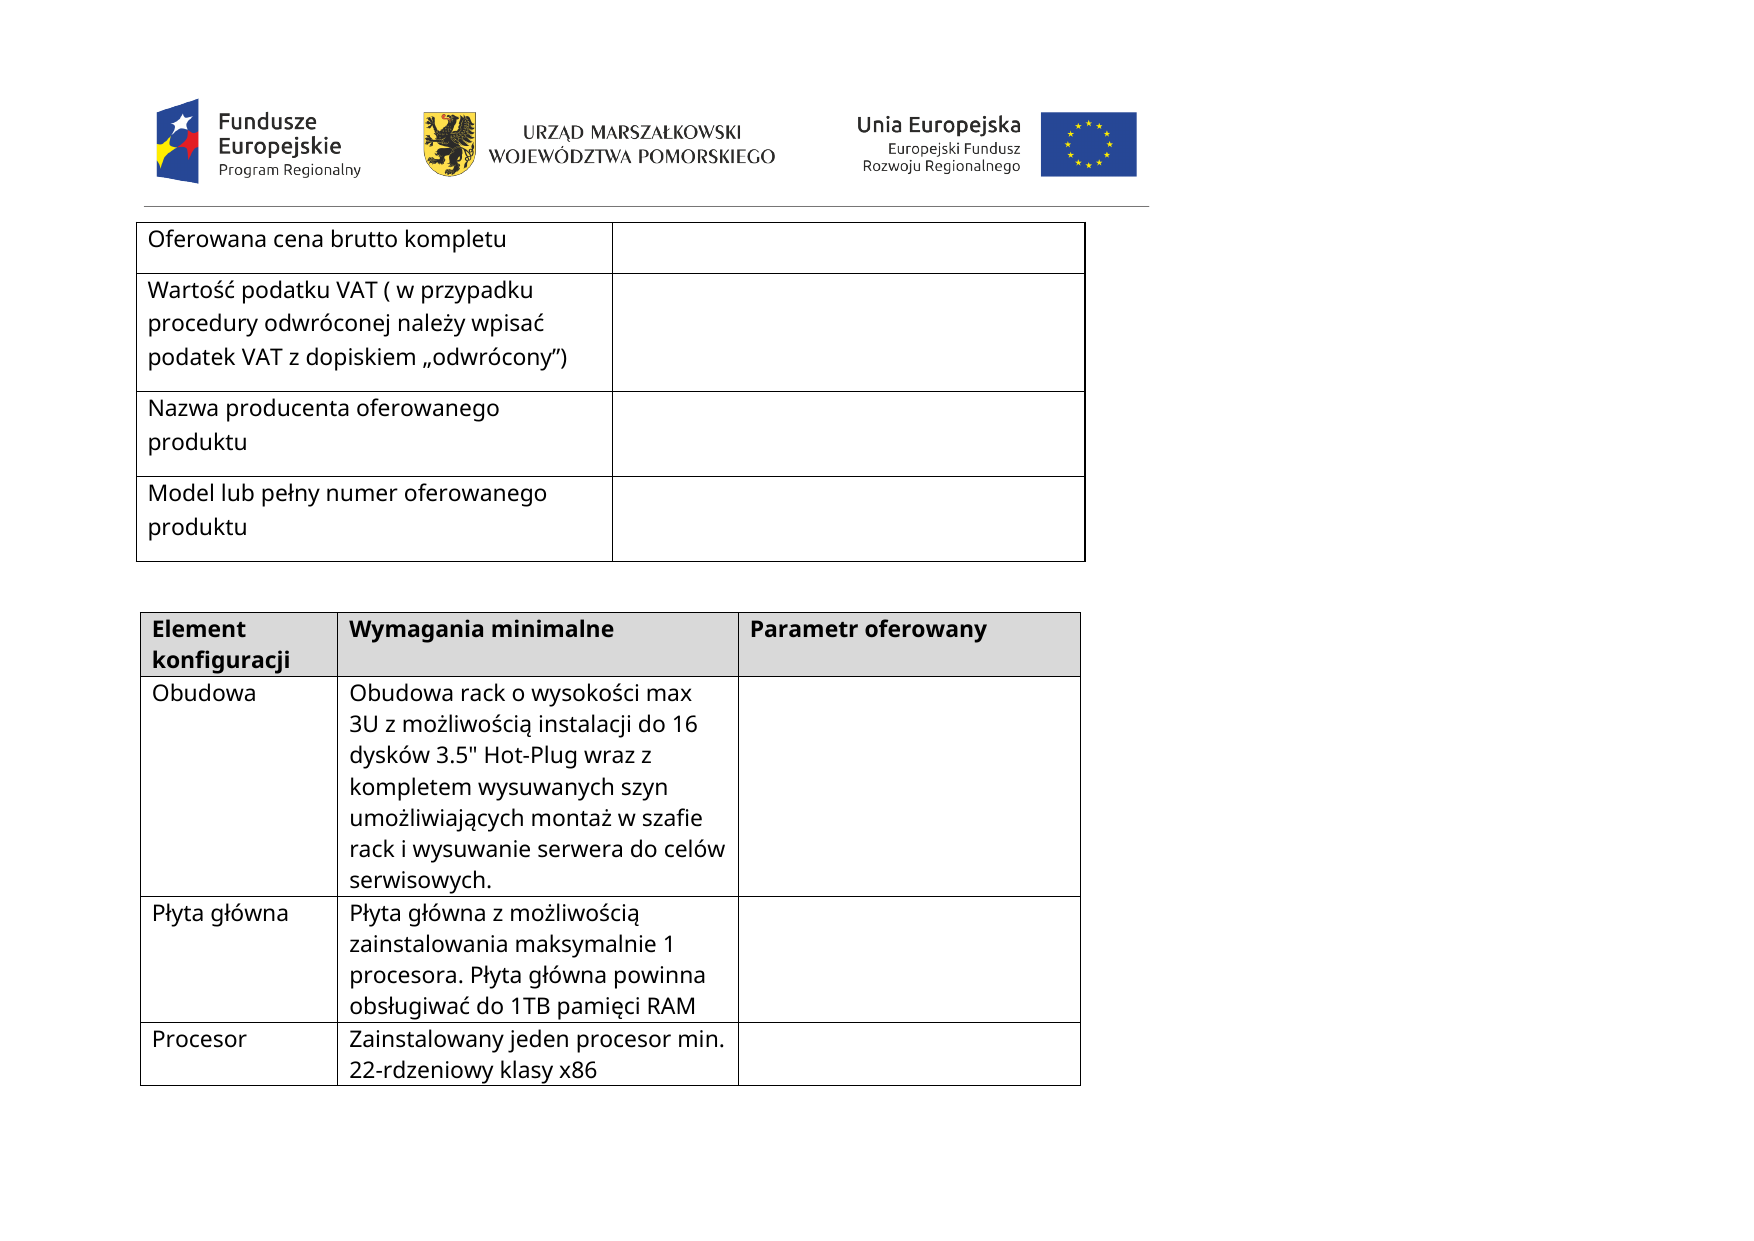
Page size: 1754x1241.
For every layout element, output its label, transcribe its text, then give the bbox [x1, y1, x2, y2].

table_cell [613, 223, 1084, 273]
table_cell Model lub pełny numer oferowanego produktu [137, 477, 612, 561]
table_header Parametr oferowany [739, 613, 1080, 676]
table_cell Wartość podatku VAT ( w przypadku procedury odwróconej należy wpisać podatek VAT z dopiskiem „odwrócony”) [137, 274, 612, 391]
table_cell Płyta główna [141, 897, 337, 1022]
table_cell [613, 477, 1084, 561]
table_cell Oferowana cena brutto kompletu [137, 223, 612, 273]
picture [143, 98, 1150, 207]
table_cell Nazwa producenta oferowanego produktu [137, 392, 612, 476]
table_cell Płyta główna z możliwością zainstalowania maksymalnie 1 procesora. Płyta główna powinna obsługiwać do 1TB pamięci RAM [338, 897, 738, 1022]
table_cell [739, 677, 1080, 896]
table_cell [613, 274, 1084, 391]
table_header Element konfiguracji [141, 613, 337, 676]
table_cell Obudowa rack o wysokości max 3U z możliwością instalacji do 16 dysków 3.5" Hot-Plug wraz z kompletem wysuwanych szyn umożliwiających montaż w szafie rack i wysuwanie serwera do celów serwisowych. [338, 677, 738, 896]
table_cell [613, 392, 1084, 476]
table_cell [739, 897, 1080, 1022]
table_cell Obudowa [141, 677, 337, 896]
table_cell Procesor [141, 1023, 337, 1085]
table_header Wymagania minimalne [338, 613, 738, 676]
table_cell [739, 1023, 1080, 1085]
